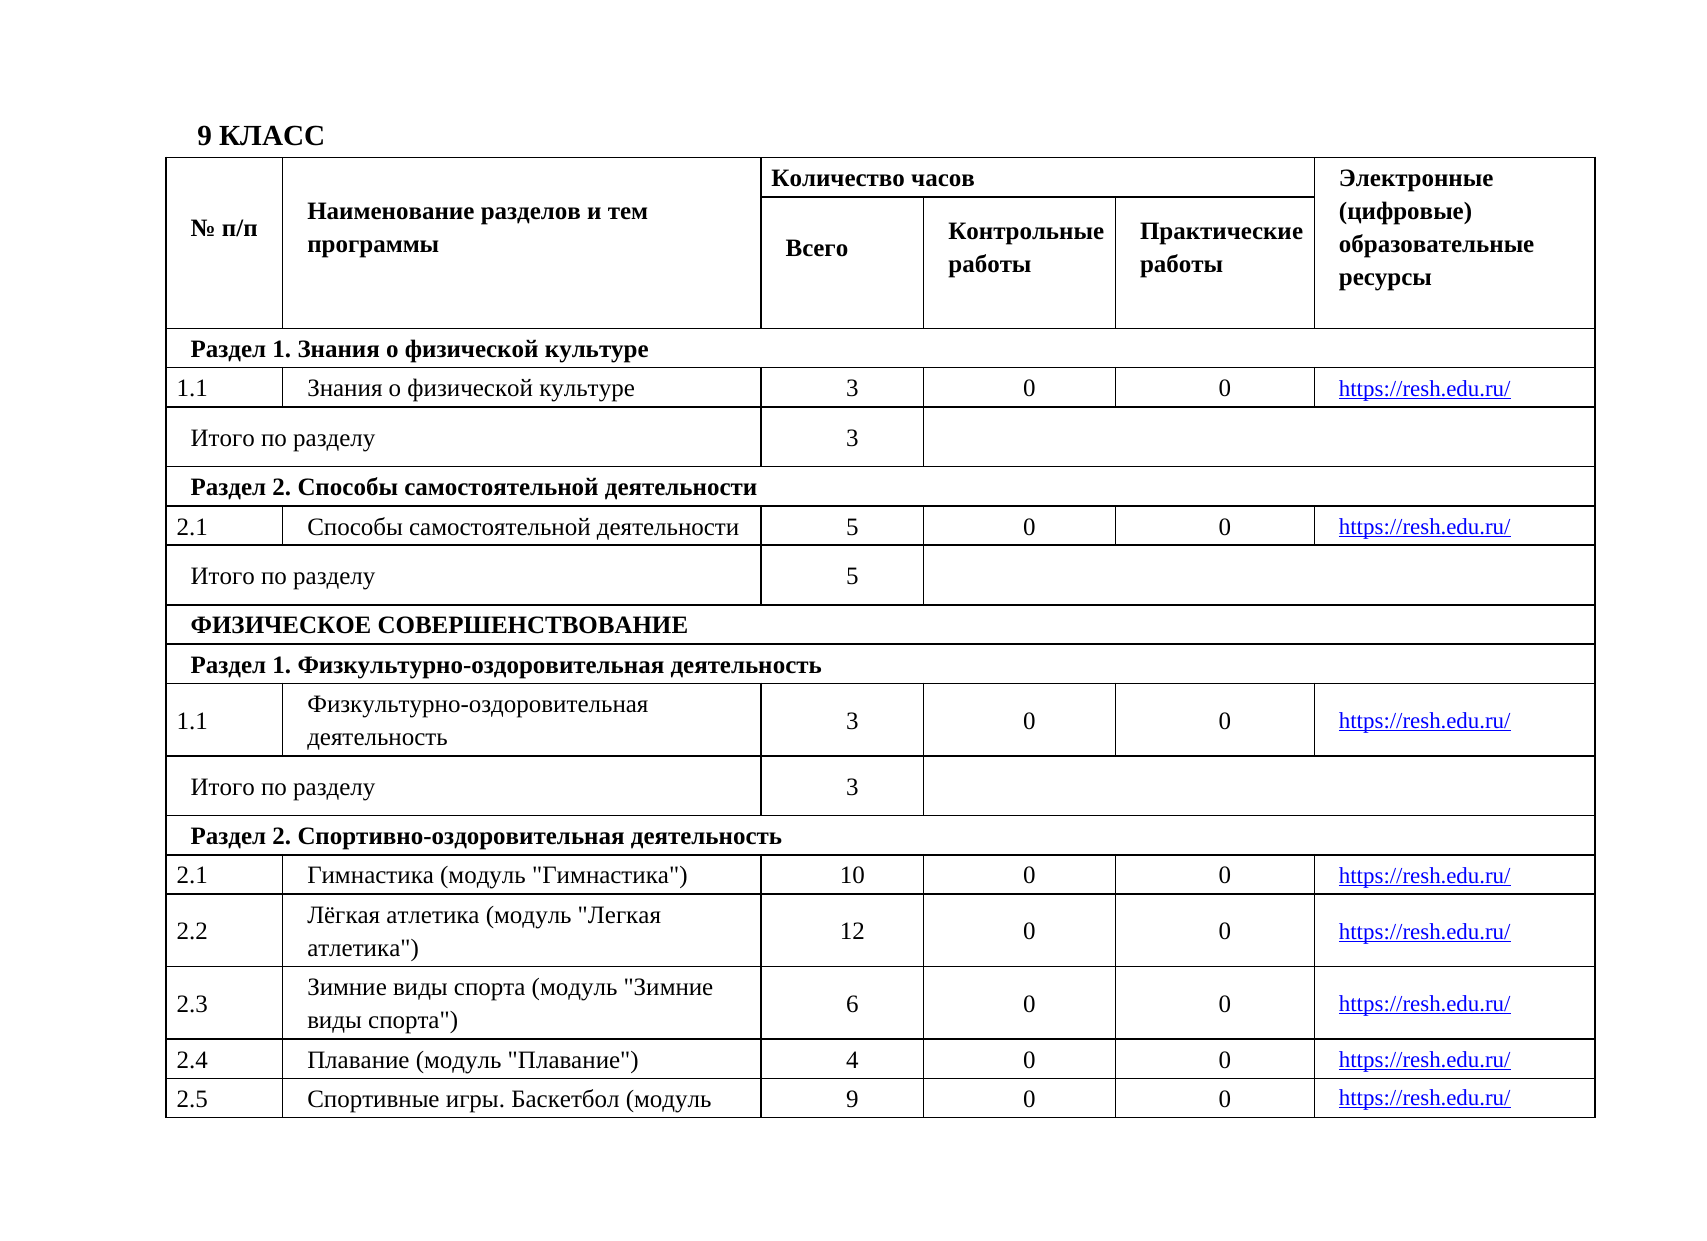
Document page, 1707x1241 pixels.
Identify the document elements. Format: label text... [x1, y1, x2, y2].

table_cell 2.5 [167, 1079, 282, 1117]
table_cell 2.1 [167, 856, 282, 893]
table_cell Плавание (модуль "Плавание") [283, 1040, 760, 1077]
table_cell Итого по разделу [167, 408, 760, 466]
table_cell 0 [924, 895, 1115, 966]
table_cell Раздел 1. Физкультурно-оздоровительная деятельность [167, 645, 1594, 683]
table_cell Итого по разделу [167, 757, 760, 814]
table_cell 4 [762, 1040, 923, 1077]
table_cell Раздел 2. Способы самостоятельной деятельности [167, 467, 1594, 505]
table_cell 0 [1116, 856, 1314, 893]
table_cell 0 [924, 684, 1115, 755]
table_cell Способы самостоятельной деятельности [283, 507, 760, 544]
table_cell 0 [1116, 1040, 1314, 1077]
table_cell Лёгкая атлетика (модуль "Легкая атлетика") [283, 895, 760, 966]
table_cell [924, 546, 1594, 604]
table_cell 0 [924, 856, 1115, 893]
table_cell 0 [1116, 895, 1314, 966]
table_cell https://resh.edu.ru/ [1315, 1040, 1594, 1077]
table_cell 12 [762, 895, 923, 966]
table_cell Практические работы [1116, 198, 1314, 327]
table_cell Знания о физической культуре [283, 368, 760, 406]
table_cell https://resh.edu.ru/ [1315, 507, 1594, 544]
table_cell 1.1 [167, 684, 282, 755]
table_cell 5 [762, 507, 923, 544]
table_cell 0 [924, 368, 1115, 406]
table_cell ФИЗИЧЕСКОЕ СОВЕРШЕНСТВОВАНИЕ [167, 606, 1594, 643]
table_cell Контрольные работы [924, 198, 1115, 327]
table_cell 3 [762, 368, 923, 406]
table_cell 2.3 [167, 967, 282, 1038]
table_header Электронные (цифровые) образовательные ресурсы [1315, 158, 1594, 327]
table_cell 2.4 [167, 1040, 282, 1077]
table_cell https://resh.edu.ru/ [1315, 684, 1594, 755]
table_cell 0 [924, 507, 1115, 544]
text 9 КЛАСС [190, 118, 1618, 152]
table_cell 9 [762, 1079, 923, 1117]
table_cell https://resh.edu.ru/ [1315, 856, 1594, 893]
table_cell 0 [1116, 368, 1314, 406]
table_cell 0 [924, 1079, 1115, 1117]
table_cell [1315, 1079, 1594, 1117]
table_cell [924, 757, 1594, 814]
table_cell 0 [1116, 967, 1314, 1038]
table_cell 6 [762, 967, 923, 1038]
table_cell 0 [1116, 1079, 1314, 1117]
table_header Количество часов [762, 158, 1314, 196]
table_cell 10 [762, 856, 923, 893]
table_cell https://resh.edu.ru/ [1315, 895, 1594, 966]
table_cell https://resh.edu.ru/ [1315, 967, 1594, 1038]
table_cell Раздел 1. Знания о физической культуре [167, 329, 1594, 367]
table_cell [283, 1079, 760, 1117]
table_cell https://resh.edu.ru/ [1315, 368, 1594, 406]
table_cell 0 [1116, 507, 1314, 544]
table_cell Всего [762, 198, 923, 327]
table_cell 3 [762, 684, 923, 755]
table_cell Итого по разделу [167, 546, 760, 604]
table_cell 0 [924, 967, 1115, 1038]
table_cell Зимние виды спорта (модуль "Зимние виды спорта") [283, 967, 760, 1038]
table_cell 5 [762, 546, 923, 604]
table_cell 1.1 [167, 368, 282, 406]
table_header № п/п [167, 158, 282, 327]
table_cell 0 [924, 1040, 1115, 1077]
table_cell [924, 408, 1594, 466]
table_cell 2.1 [167, 507, 282, 544]
table_cell Гимнастика (модуль "Гимнастика") [283, 856, 760, 893]
table_cell 0 [1116, 684, 1314, 755]
table_header Наименование разделов и тем программы [283, 158, 760, 327]
table_cell Физкультурно-оздоровительная деятельность [283, 684, 760, 755]
table_cell 3 [762, 757, 923, 814]
table_cell 2.2 [167, 895, 282, 966]
table_cell 3 [762, 408, 923, 466]
table_cell Раздел 2. Спортивно-оздоровительная деятельность [167, 816, 1594, 854]
